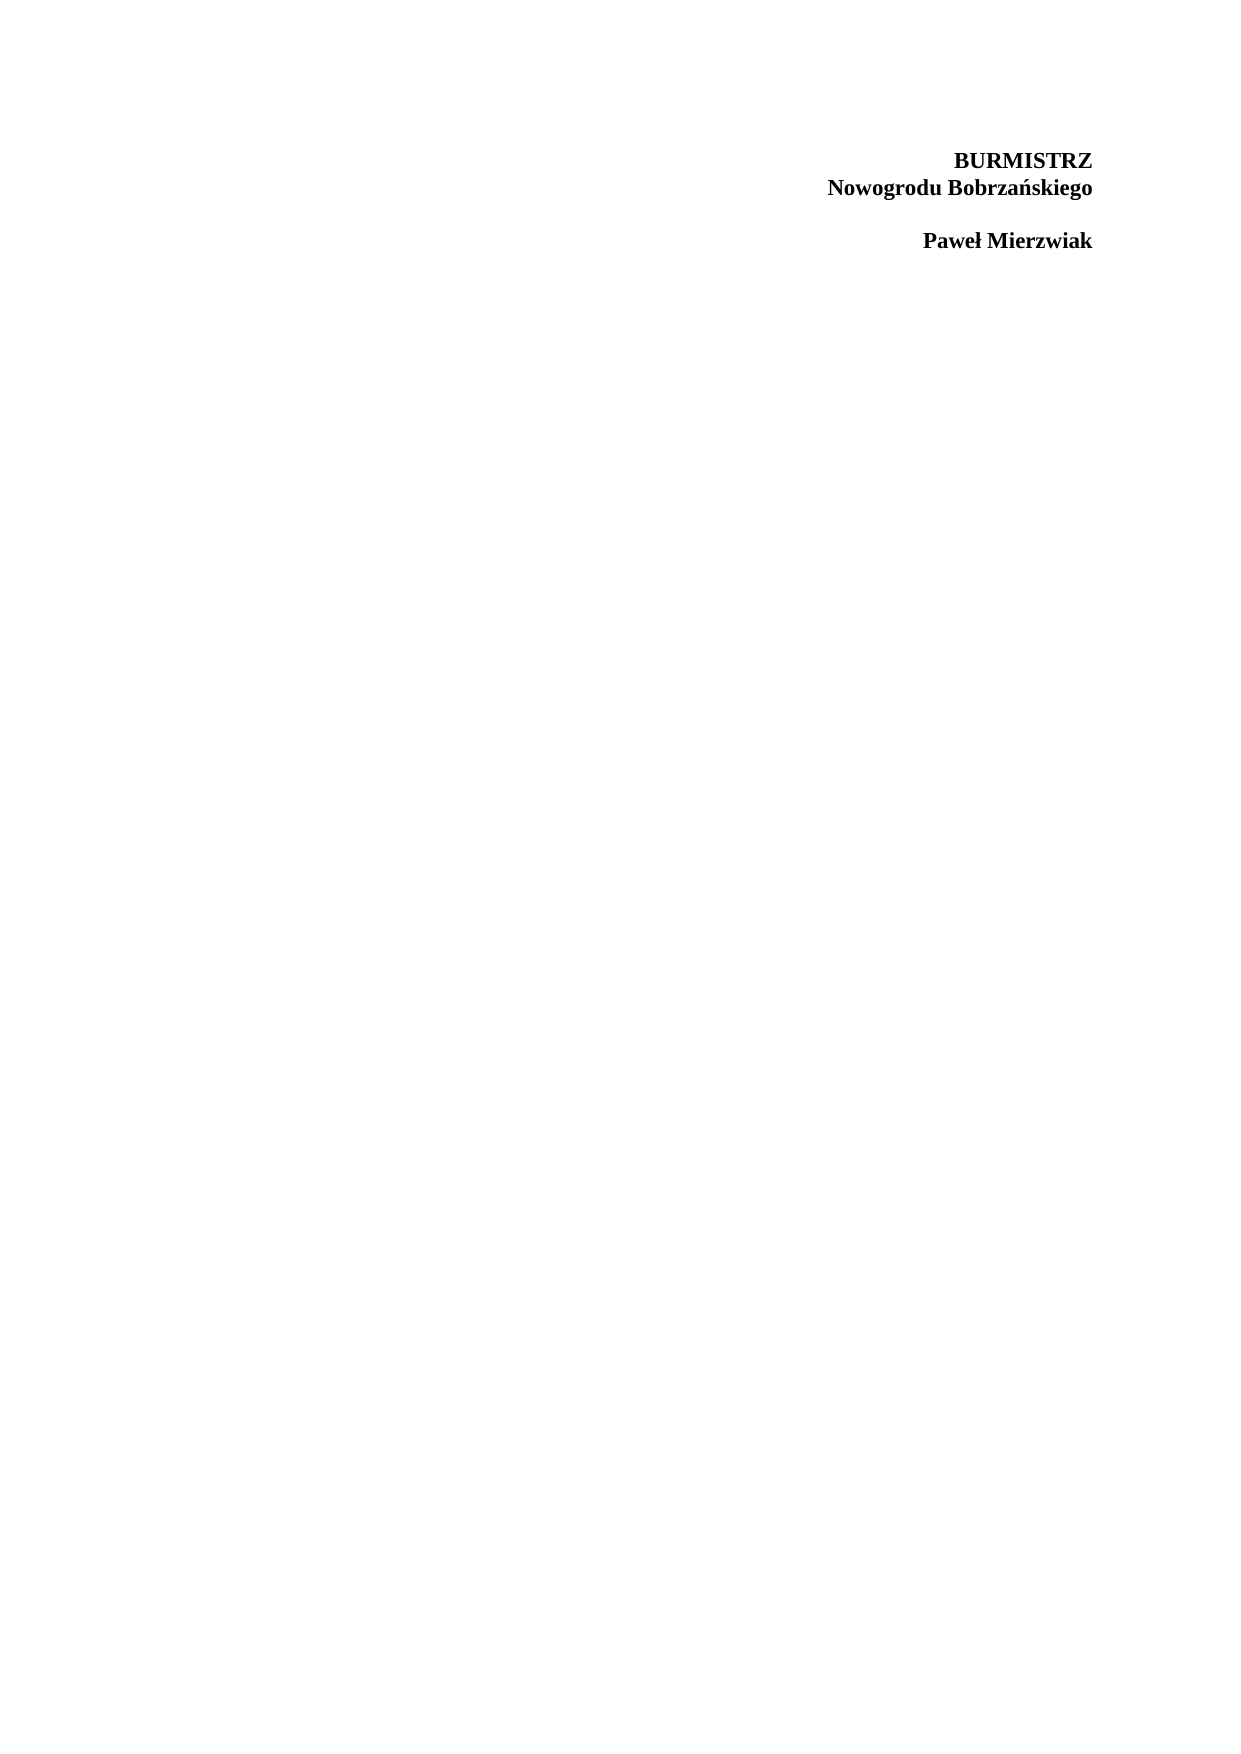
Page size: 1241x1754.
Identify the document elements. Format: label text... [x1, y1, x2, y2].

text BURMISTRZ [148, 148, 1093, 174]
text Paweł Mierzwiak [148, 227, 1093, 253]
text Nowogrodu Bobrzańskiego [148, 174, 1093, 200]
